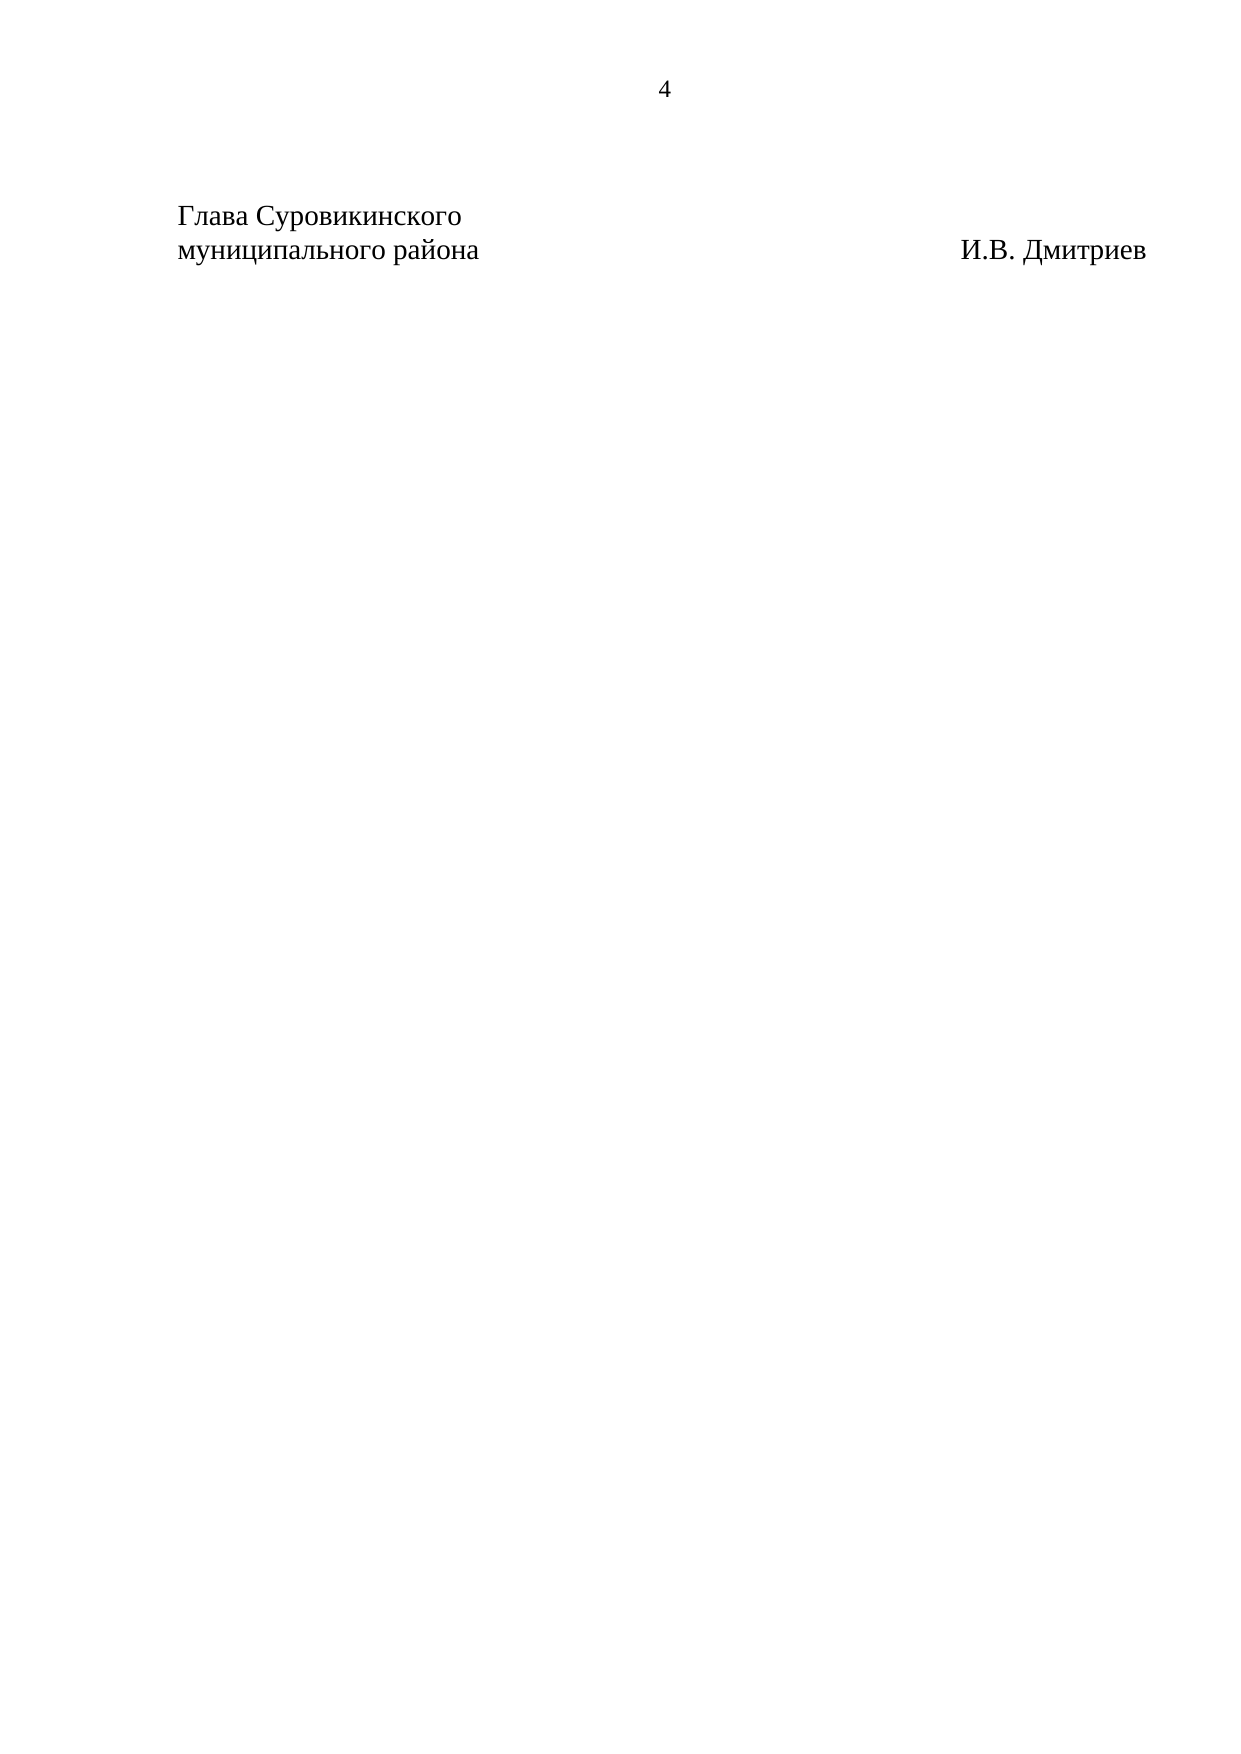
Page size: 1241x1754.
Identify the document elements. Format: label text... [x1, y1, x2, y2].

text муниципального района И.В. Дмитриев [177, 232, 1152, 265]
text Глава Суровикинского [177, 198, 1152, 232]
